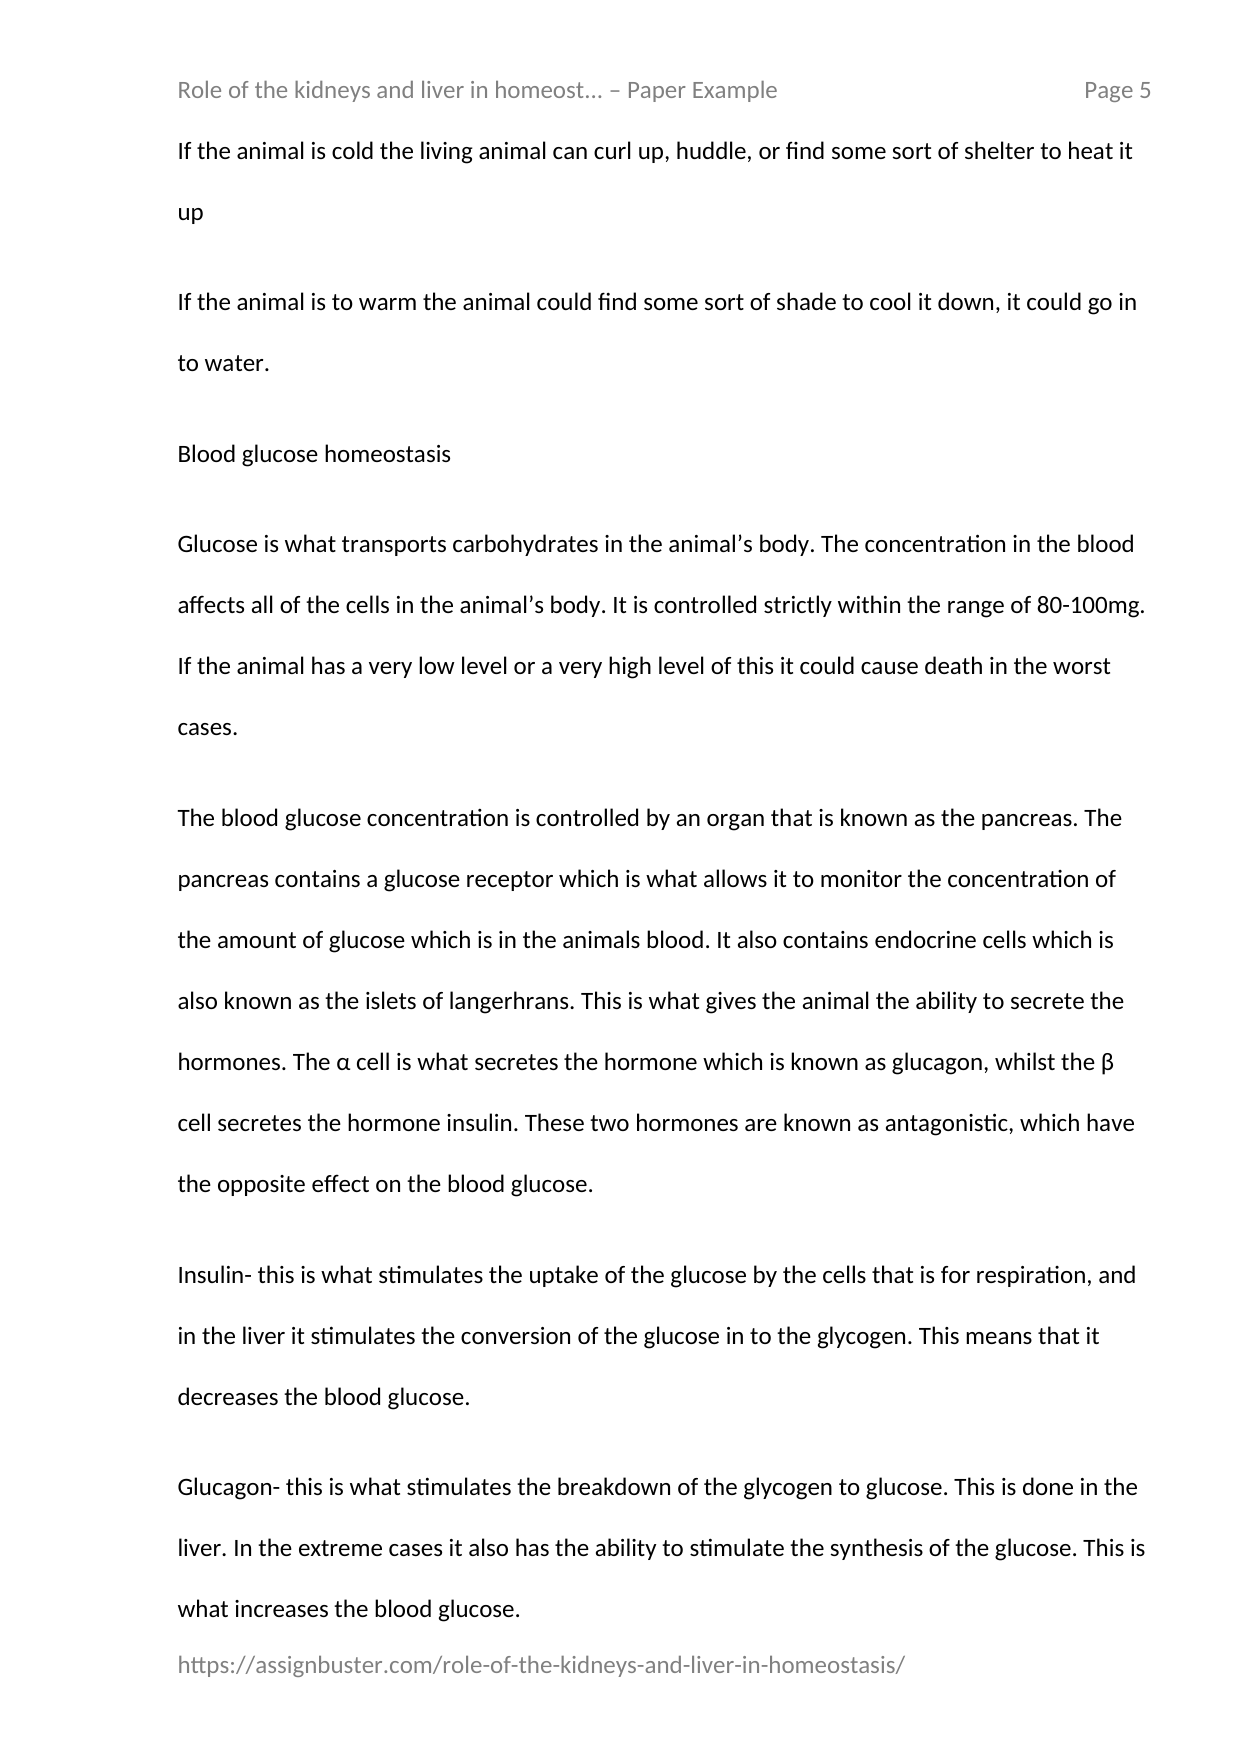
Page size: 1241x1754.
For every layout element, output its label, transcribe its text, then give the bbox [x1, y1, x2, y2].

text If the animal is to warm the animal could find some sort of shade to cool it down, it could go in to water. [177, 286, 1152, 378]
text Blood glucose homeostasis [177, 438, 1152, 468]
text If the animal is cold the living animal can curl up, huddle, or find some sort of shelter to heat it up [177, 135, 1152, 226]
text Glucagon- this is what stimulates the breakdown of the glycogen to glucose. This is done in the liver. In the extreme cases it also has the ability to stimulate the synthesis of the glucose. This is what increases the blood glucose. [177, 1471, 1152, 1624]
text Insulin- this is what stimulates the uptake of the glucose by the cells that is for respiration, and in the liver it stimulates the conversion of the glucose in to the glycogen. This means that it decreases the blood glucose. [177, 1259, 1152, 1411]
text The blood glucose concentration is controlled by an organ that is known as the pancreas. The pancreas contains a glucose receptor which is what allows it to monitor the concentration of the amount of glucose which is in the animals blood. It also contains endocrine cells which is also known as the islets of langerhrans. This is what gives the animal the ability to secrete the hormones. The α cell is what secretes the hormone which is known as glucagon, whilst the β cell secretes the hormone insulin. These two hormones are known as antagonistic, which have the opposite effect on the blood glucose. [177, 802, 1152, 1199]
text Glucose is what transports carbohydrates in the animal’s body. The concentration in the blood affects all of the cells in the animal’s body. It is controlled strictly within the range of 80-100mg. If the animal has a very low level or a very high level of this it could cause death in the worst cases. [177, 528, 1152, 742]
